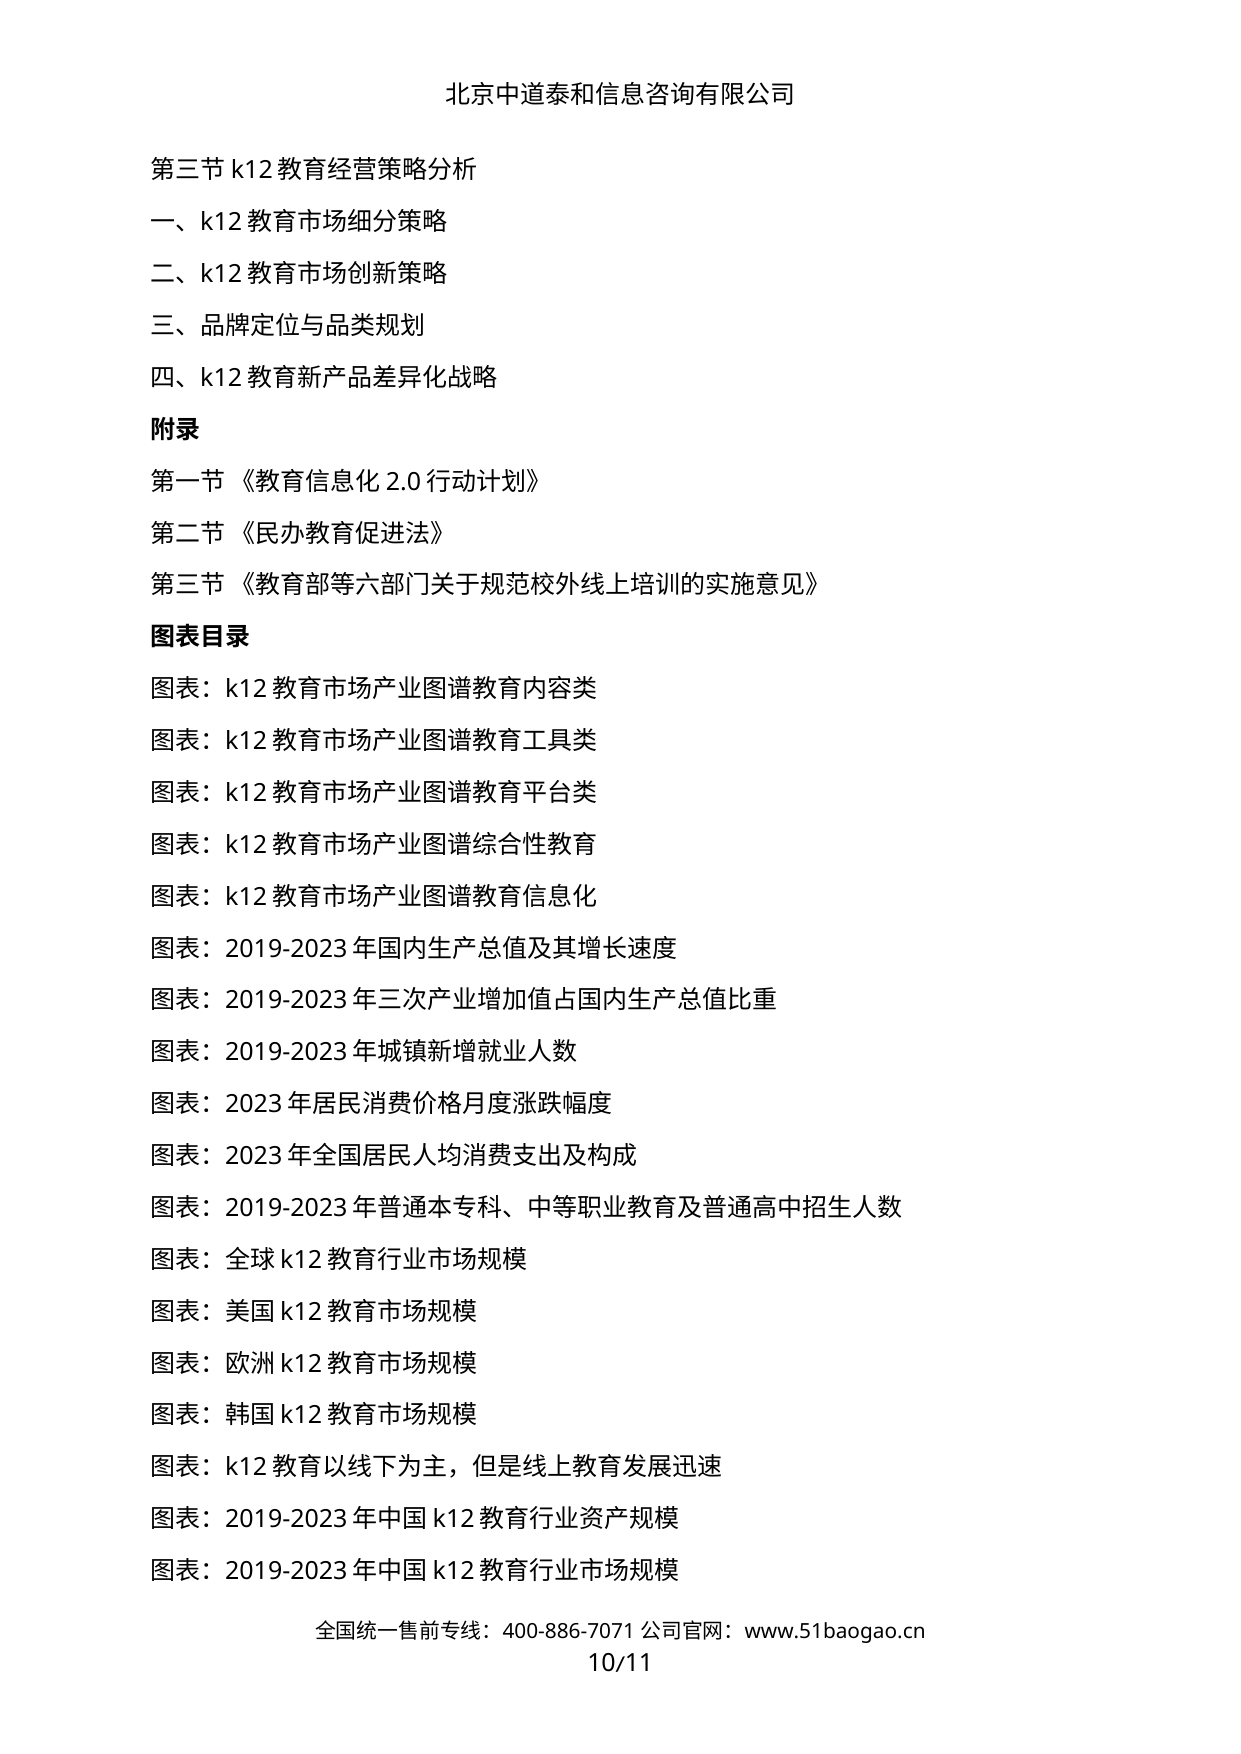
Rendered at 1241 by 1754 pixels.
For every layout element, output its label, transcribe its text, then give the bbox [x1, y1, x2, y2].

text 图表：k12教育以线下为主，但是线上教育发展迅速 [150, 1447, 1090, 1483]
text 图表：全球k12教育行业市场规模 [150, 1239, 1090, 1276]
text 图表：2019-2023年三次产业增加值占国内生产总值比重 [150, 980, 1090, 1016]
text 图表：美国k12教育市场规模 [150, 1291, 1090, 1327]
text 图表：2019-2023年城镇新增就业人数 [150, 1032, 1090, 1068]
text 图表：2019-2023年国内生产总值及其增长速度 [150, 928, 1090, 964]
text 第三节 《教育部等六部门关于规范校外线上培训的实施意见》 [150, 565, 1090, 601]
text 图表：2023年全国居民人均消费支出及构成 [150, 1136, 1090, 1172]
text 图表：k12教育市场产业图谱教育工具类 [150, 721, 1090, 757]
text 四、k12教育新产品差异化战略 [150, 357, 1090, 394]
text 图表目录 [150, 617, 1090, 653]
text 三、品牌定位与品类规划 [150, 306, 1090, 342]
text 附录 [150, 409, 1090, 446]
text 二、k12教育市场创新策略 [150, 254, 1090, 290]
text 图表：k12教育市场产业图谱教育平台类 [150, 772, 1090, 809]
text 第三节 k12教育经营策略分析 [150, 150, 1090, 186]
text 图表：2023年居民消费价格月度涨跌幅度 [150, 1084, 1090, 1120]
text 第二节 《民办教育促进法》 [150, 513, 1090, 549]
text 一、k12教育市场细分策略 [150, 202, 1090, 238]
text 图表：韩国k12教育市场规模 [150, 1395, 1090, 1431]
text 图表：2019-2023年中国k12教育行业资产规模 [150, 1499, 1090, 1535]
text 图表：欧洲k12教育市场规模 [150, 1343, 1090, 1379]
text 图表：k12教育市场产业图谱教育内容类 [150, 669, 1090, 705]
text 图表：2019-2023年中国k12教育行业市场规模 [150, 1551, 1090, 1587]
text 第一节 《教育信息化2.0行动计划》 [150, 461, 1090, 497]
text 图表：k12教育市场产业图谱教育信息化 [150, 876, 1090, 912]
text 图表：k12教育市场产业图谱综合性教育 [150, 824, 1090, 861]
text 图表：2019-2023年普通本专科、中等职业教育及普通高中招生人数 [150, 1187, 1090, 1224]
